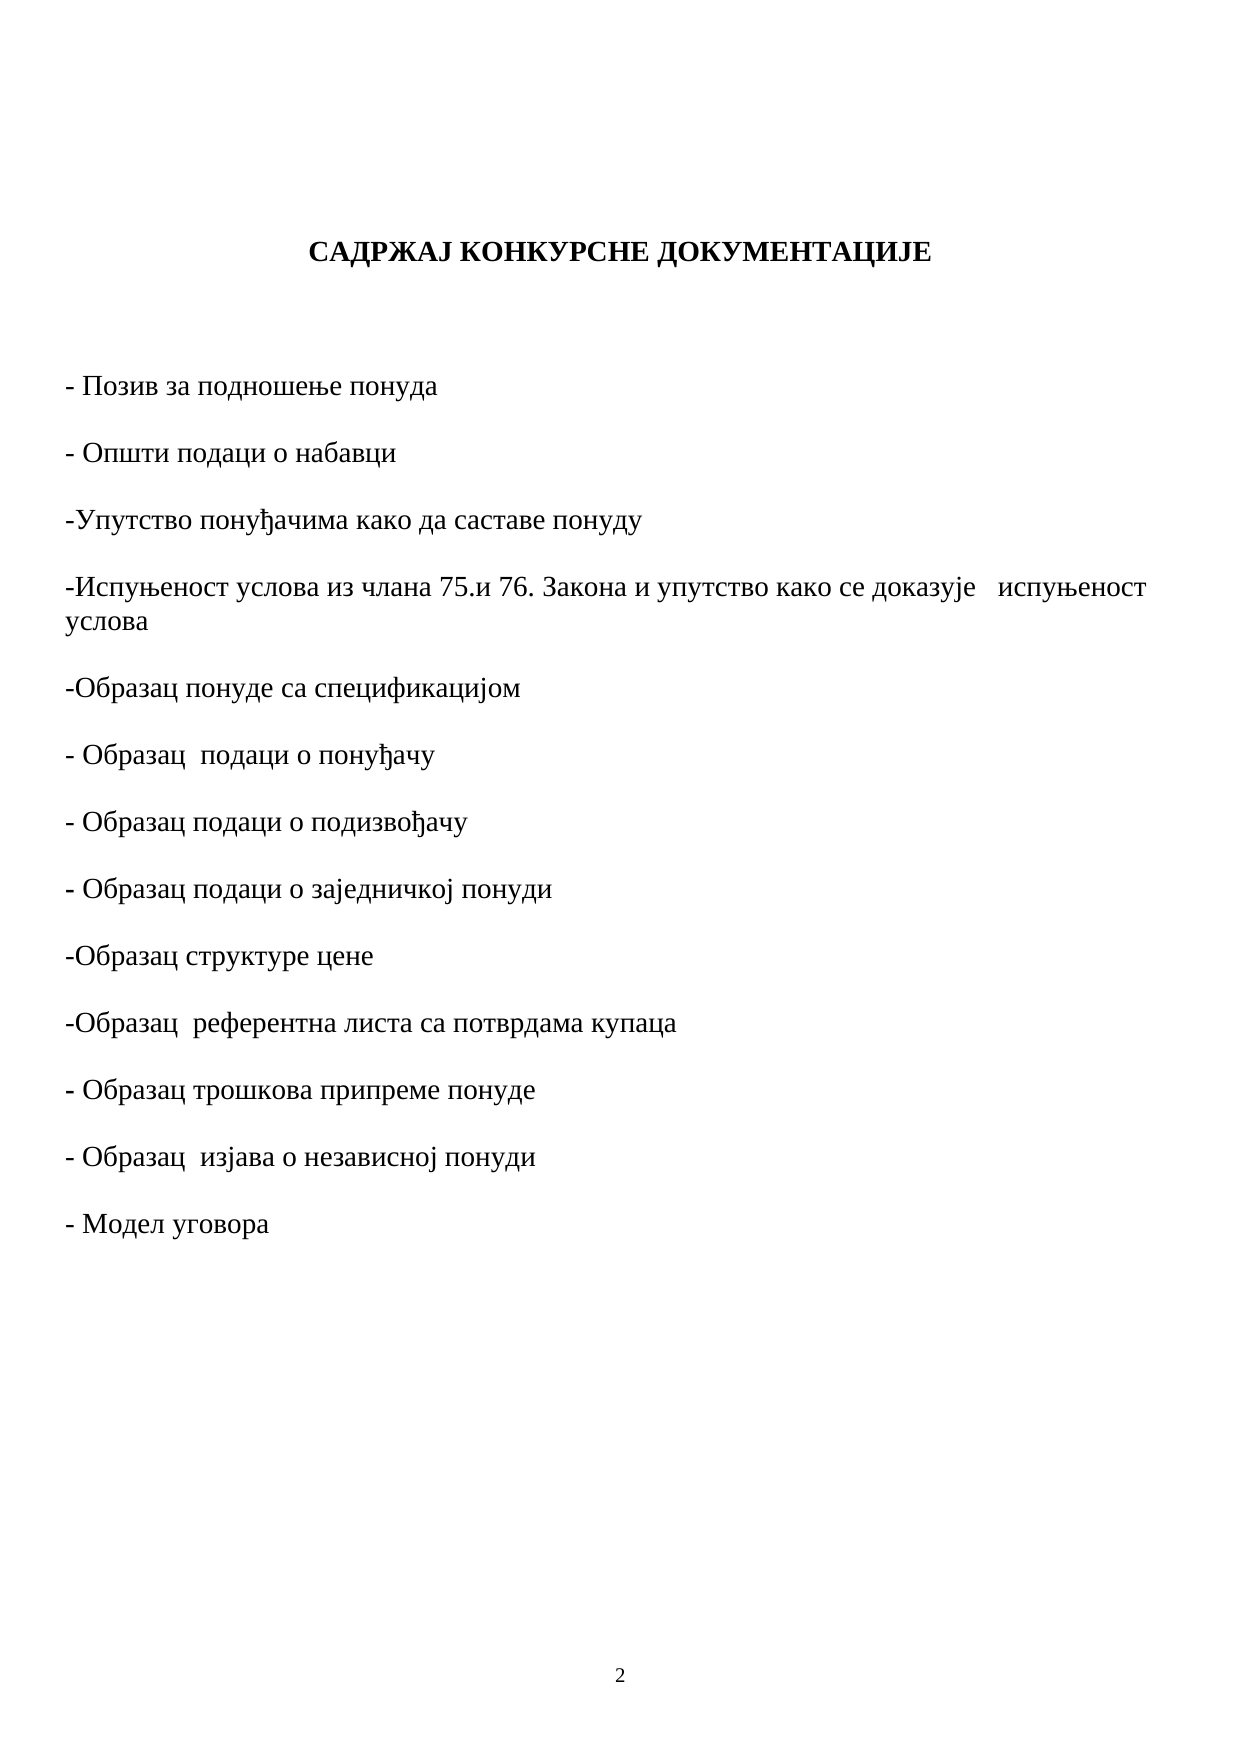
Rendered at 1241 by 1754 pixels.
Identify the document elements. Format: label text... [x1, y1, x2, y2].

text -Упутство понуђачима како да саставе понуду [65, 502, 1175, 536]
text - Образац подаци о понуђачу [65, 737, 1175, 771]
text - Образац изјава о независној понуди [65, 1139, 1175, 1173]
text -Испуњеност услова из члана 75.и 76. Закона и упутство како се доказује испуњеност услова [65, 569, 1175, 636]
text САДРЖАЈ КОНКУРСНЕ ДОКУМЕНТАЦИЈЕ [65, 234, 1175, 267]
text - Образац подаци о заједничкој понуди [65, 871, 1175, 905]
text - Образац трошкова припреме понуде [65, 1072, 1175, 1106]
text - Образац подаци о подизвођачу [65, 804, 1175, 838]
text -Образац референтна листа са потврдама купаца [65, 1005, 1175, 1039]
text - Oпшти подаци о набавци [65, 435, 1175, 469]
text - Позив за подношење понуда [65, 368, 1175, 402]
text -Образац понуде са спецификацијом [65, 670, 1175, 703]
text -Образац структуре цене [65, 938, 1175, 972]
text - Модел уговора [65, 1207, 1175, 1240]
